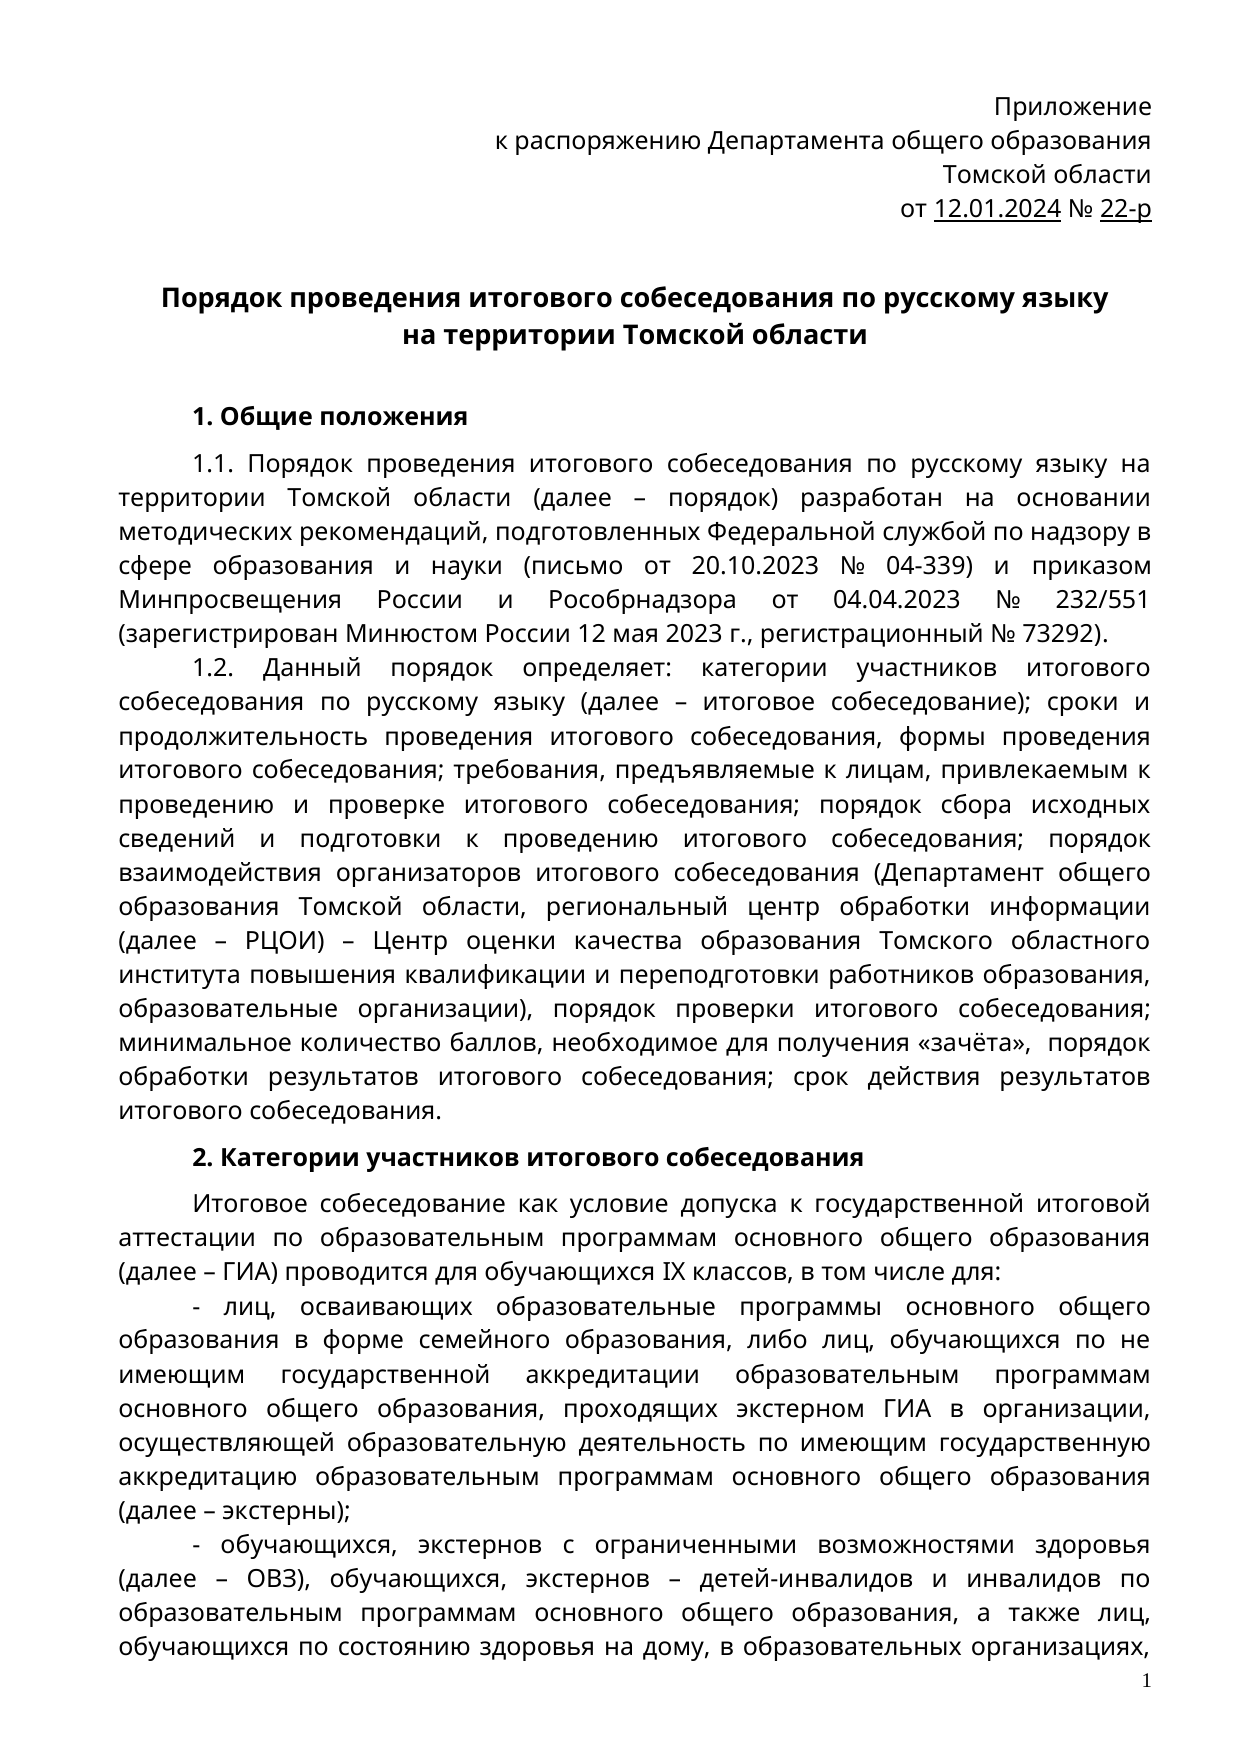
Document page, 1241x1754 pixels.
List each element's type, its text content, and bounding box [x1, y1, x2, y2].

text Томской области [118, 157, 1152, 191]
text к распоряжению Департамента общего образования [118, 123, 1152, 157]
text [118, 1527, 1152, 1663]
text 1.2. Данный порядок определяет: категории участников итогового собеседования по русскому языку (далее – итоговое собеседование); сроки и продолжительность проведения итогового собеседования, формы проведения итогового собеседования; требования, предъявляемые к лицам, привлекаемым к проведению и проверке итогового собеседования; порядок сбора исходных сведений и подготовки к проведению итогового собеседования; порядок взаимодействия организаторов итогового собеседования (Департамент общего образования Томской области, региональный центр обработки информации (далее – РЦОИ) – Центр оценки качества образования Томского областного института повышения квалификации и переподготовки работников образования, образовательные организации), порядок проверки итогового собеседования; минимальное количество баллов, необходимое для получения «зачёта», порядок обработки результатов итогового собеседования; срок действия результатов итогового собеседования. [118, 650, 1152, 1127]
text - лиц, осваивающих образовательные программы основного общего образования в форме семейного образования, либо лиц, обучающихся по не имеющим государственной аккредитации образовательным программам основного общего образования, проходящих экстерном ГИА в организации, осуществляющей образовательную деятельность по имеющим государственную аккредитацию образовательным программам основного общего образования (далее – экстерны); [118, 1288, 1152, 1527]
text Приложение [118, 89, 1152, 123]
text Порядок проведения итогового собеседования по русскому языку [118, 279, 1152, 316]
subtitle 2. Категории участников итогового собеседования [118, 1139, 1152, 1173]
text от 12.01.2024 № 22-р [118, 191, 1152, 225]
subtitle 1. Общие положения [118, 399, 1152, 433]
text Итоговое собеседование как условие допуска к государственной итоговой аттестации по образовательным программам основного общего образования (далее – ГИА) проводится для обучающихся IX классов, в том числе для: [118, 1186, 1152, 1288]
text на территории Томской области [118, 316, 1152, 352]
text 1.1. Порядок проведения итогового собеседования по русскому языку на территории Томской области (далее – порядок) разработан на основании методических рекомендаций, подготовленных Федеральной службой по надзору в сфере образования и науки (письмо от 20.10.2023 № 04-339) и приказом Минпросвещения России и Рособрнадзора от 04.04.2023 № 232/551 (зарегистрирован Минюстом России 12 мая 2023 г., регистрационный № 73292). [118, 446, 1152, 650]
